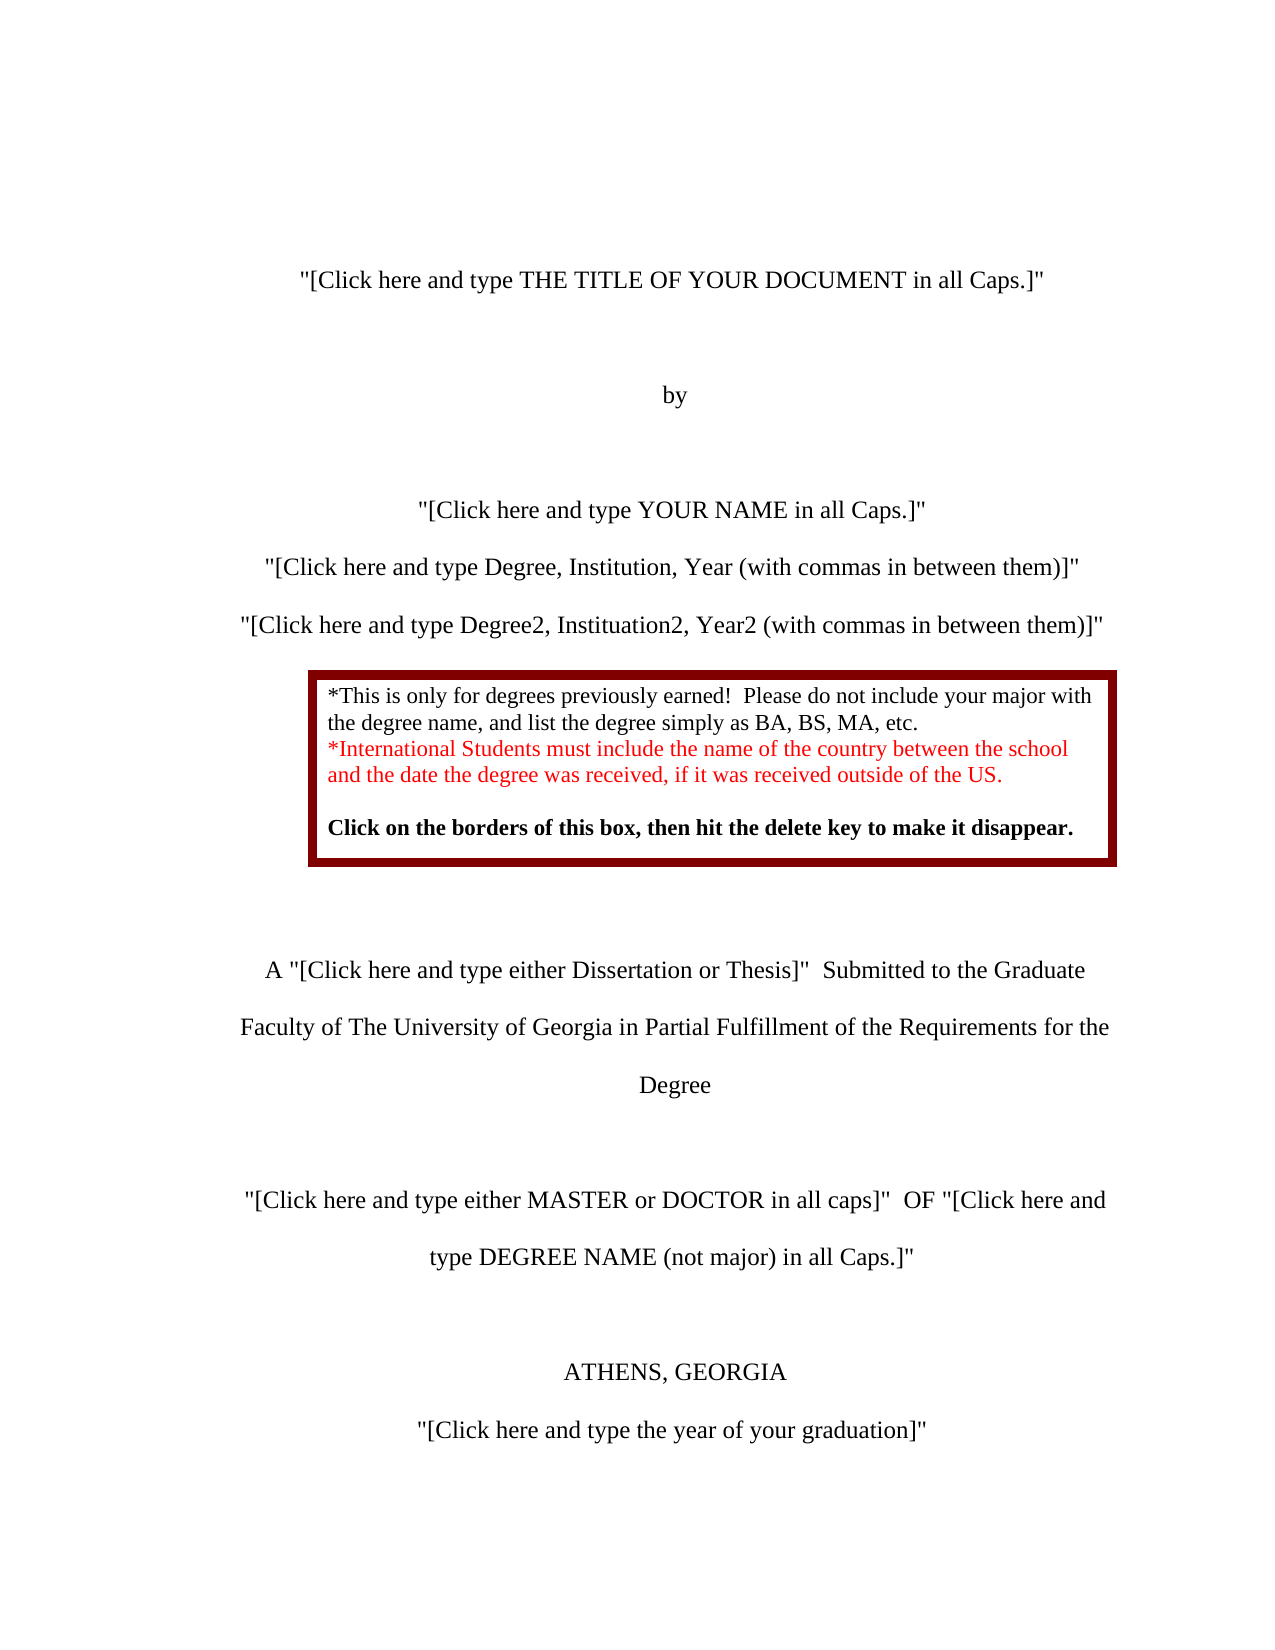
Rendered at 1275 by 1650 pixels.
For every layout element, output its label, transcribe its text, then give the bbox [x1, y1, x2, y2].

text OF [225, 1185, 1125, 1271]
text A Submitted to the Graduate Faculty of The University of Georgia in Partial Fulfillment of the Requirements for the Degree [225, 955, 1125, 1099]
text by [225, 380, 1125, 409]
text ATHENS, GEORGIA [225, 1357, 1125, 1386]
